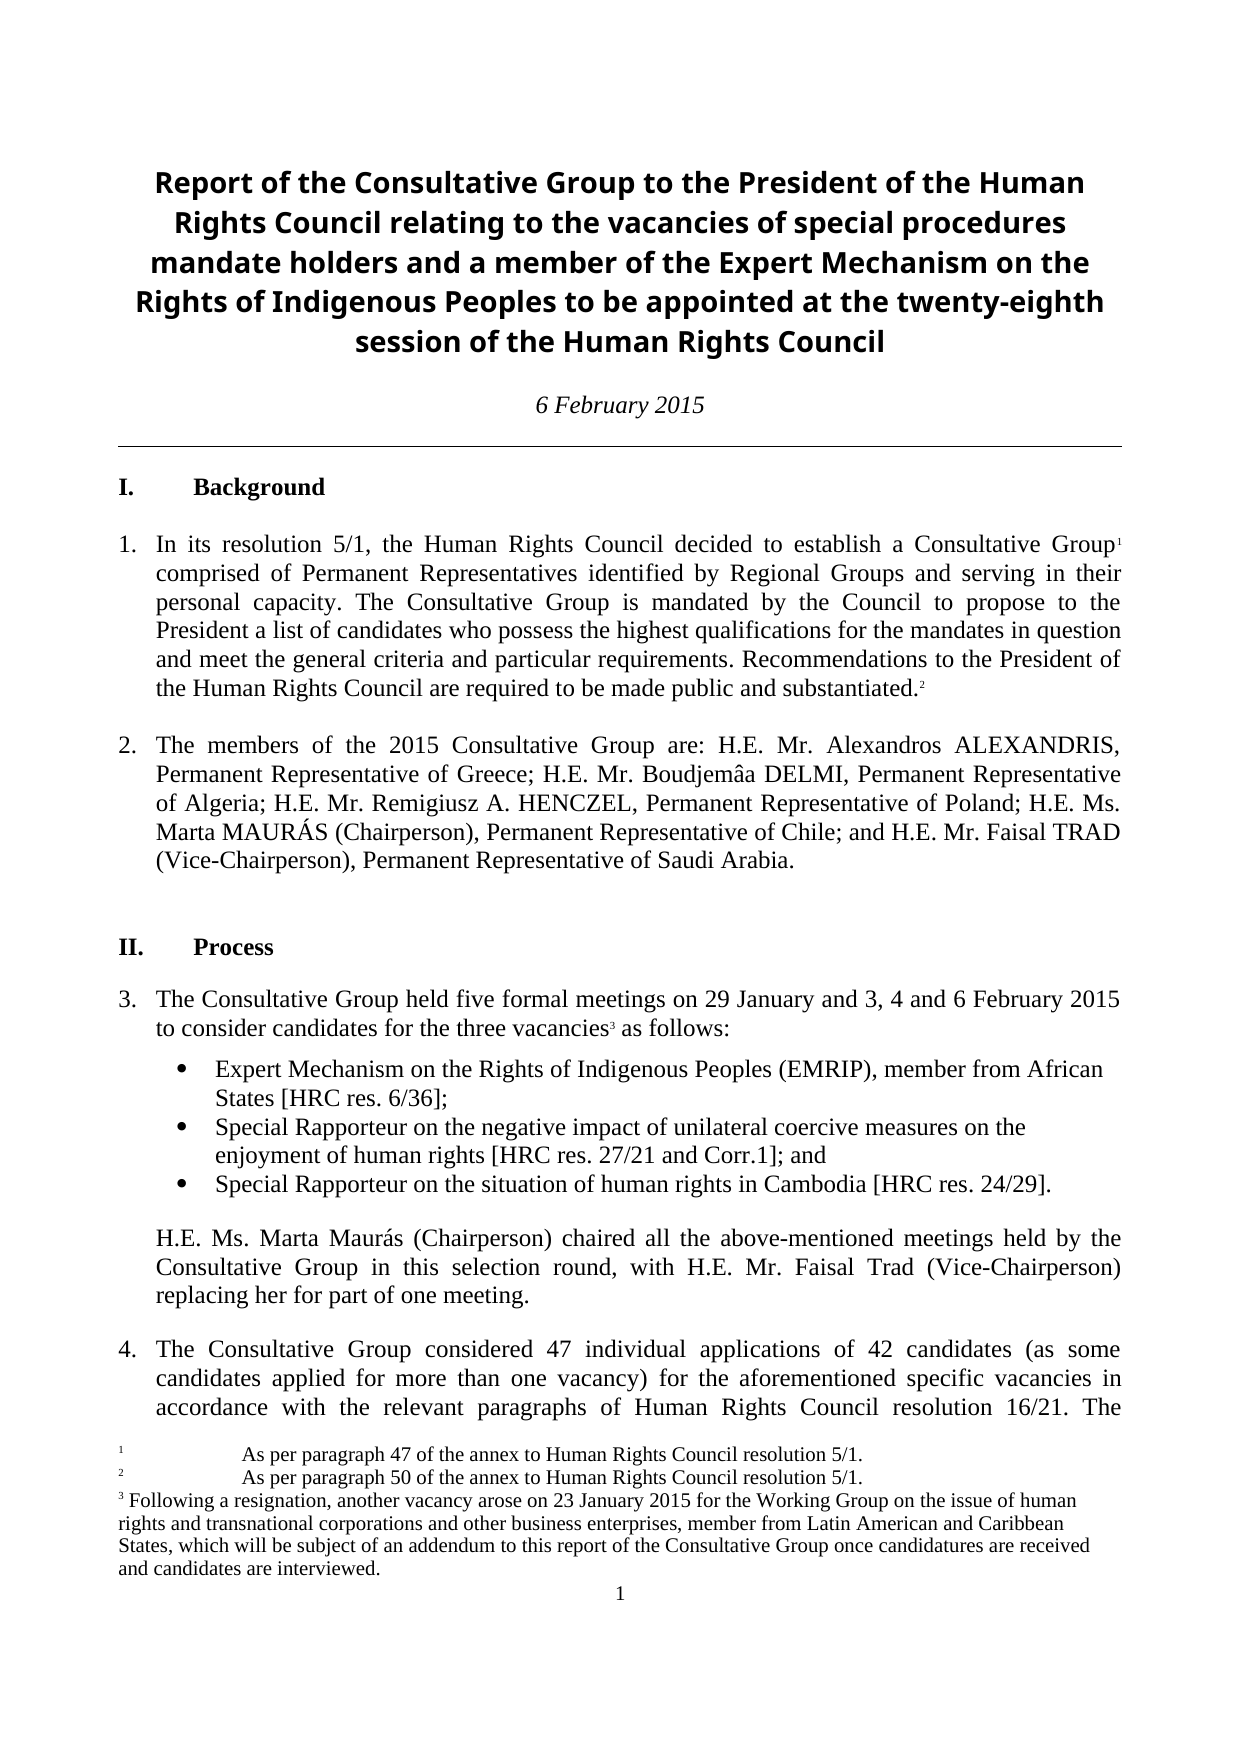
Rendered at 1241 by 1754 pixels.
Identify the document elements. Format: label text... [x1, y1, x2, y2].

text Report of the Consultative Group to the President of the Human Rights Council relating to the vacancies of special procedures mandate holders and a member of the Expert Mechanism on the Rights of Indigenous Peoples to be appointed at the twenty-eighth session of the Human Rights Council [118, 162, 1122, 361]
list In its resolution 5/1, the Human Rights Council decided to establish a Consultative Group comprised of Permanent Representatives identified by Regional Groups and serving in their personal capacity. The Consultative Group is mandated by the Council to propose to the President a list of candidates who possess the highest qualifications for the mandates in question and meet the general criteria and particular requirements. Recommendations to the President of the Human Rights Council are required to be made public and substantiated. [118, 529, 1122, 702]
list Special Rapporteur on the negative impact of unilateral coercive measures on the enjoyment of human rights [HRC res. 27/21 and Corr.1]; and [177, 1112, 1122, 1169]
text H.E. Ms. Marta Maurás (Chairperson) chaired all the above-mentioned meetings held by the Consultative Group in this selection round, with H.E. Mr. Faisal Trad (Vice-Chairperson) replacing her for part of one meeting. [156, 1223, 1122, 1309]
list The Consultative Group held five formal meetings on 29 January and 3, 4 and 6 February 2015 to consider candidates for the three vacancies as follows: [118, 984, 1122, 1042]
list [118, 1334, 1122, 1421]
list The members of the 2015 Consultative Group are: H.E. Mr. Alexandros ALEXANDRIS, Permanent Representative of Greece; H.E. Mr. Boudjemâa DELMI, Permanent Representative of Algeria; H.E. Mr. Remigiusz A. HENCZEL, Permanent Representative of Poland; H.E. Ms. Marta MAURÁS (Chairperson), Permanent Representative of Chile; and H.E. Mr. Faisal TRAD (Vice-Chairperson), Permanent Representative of Saudi Arabia. [118, 730, 1122, 874]
list Expert Mechanism on the Rights of Indigenous Peoples (EMRIP), member from African States [HRC res. 6/36]; [177, 1054, 1122, 1112]
list Background [118, 472, 1122, 500]
list Process [118, 932, 1122, 984]
list Special Rapporteur on the situation of human rights in Cambodia [HRC res. 24/29]. [177, 1169, 1122, 1198]
text 6 February 2015 [118, 390, 1122, 418]
